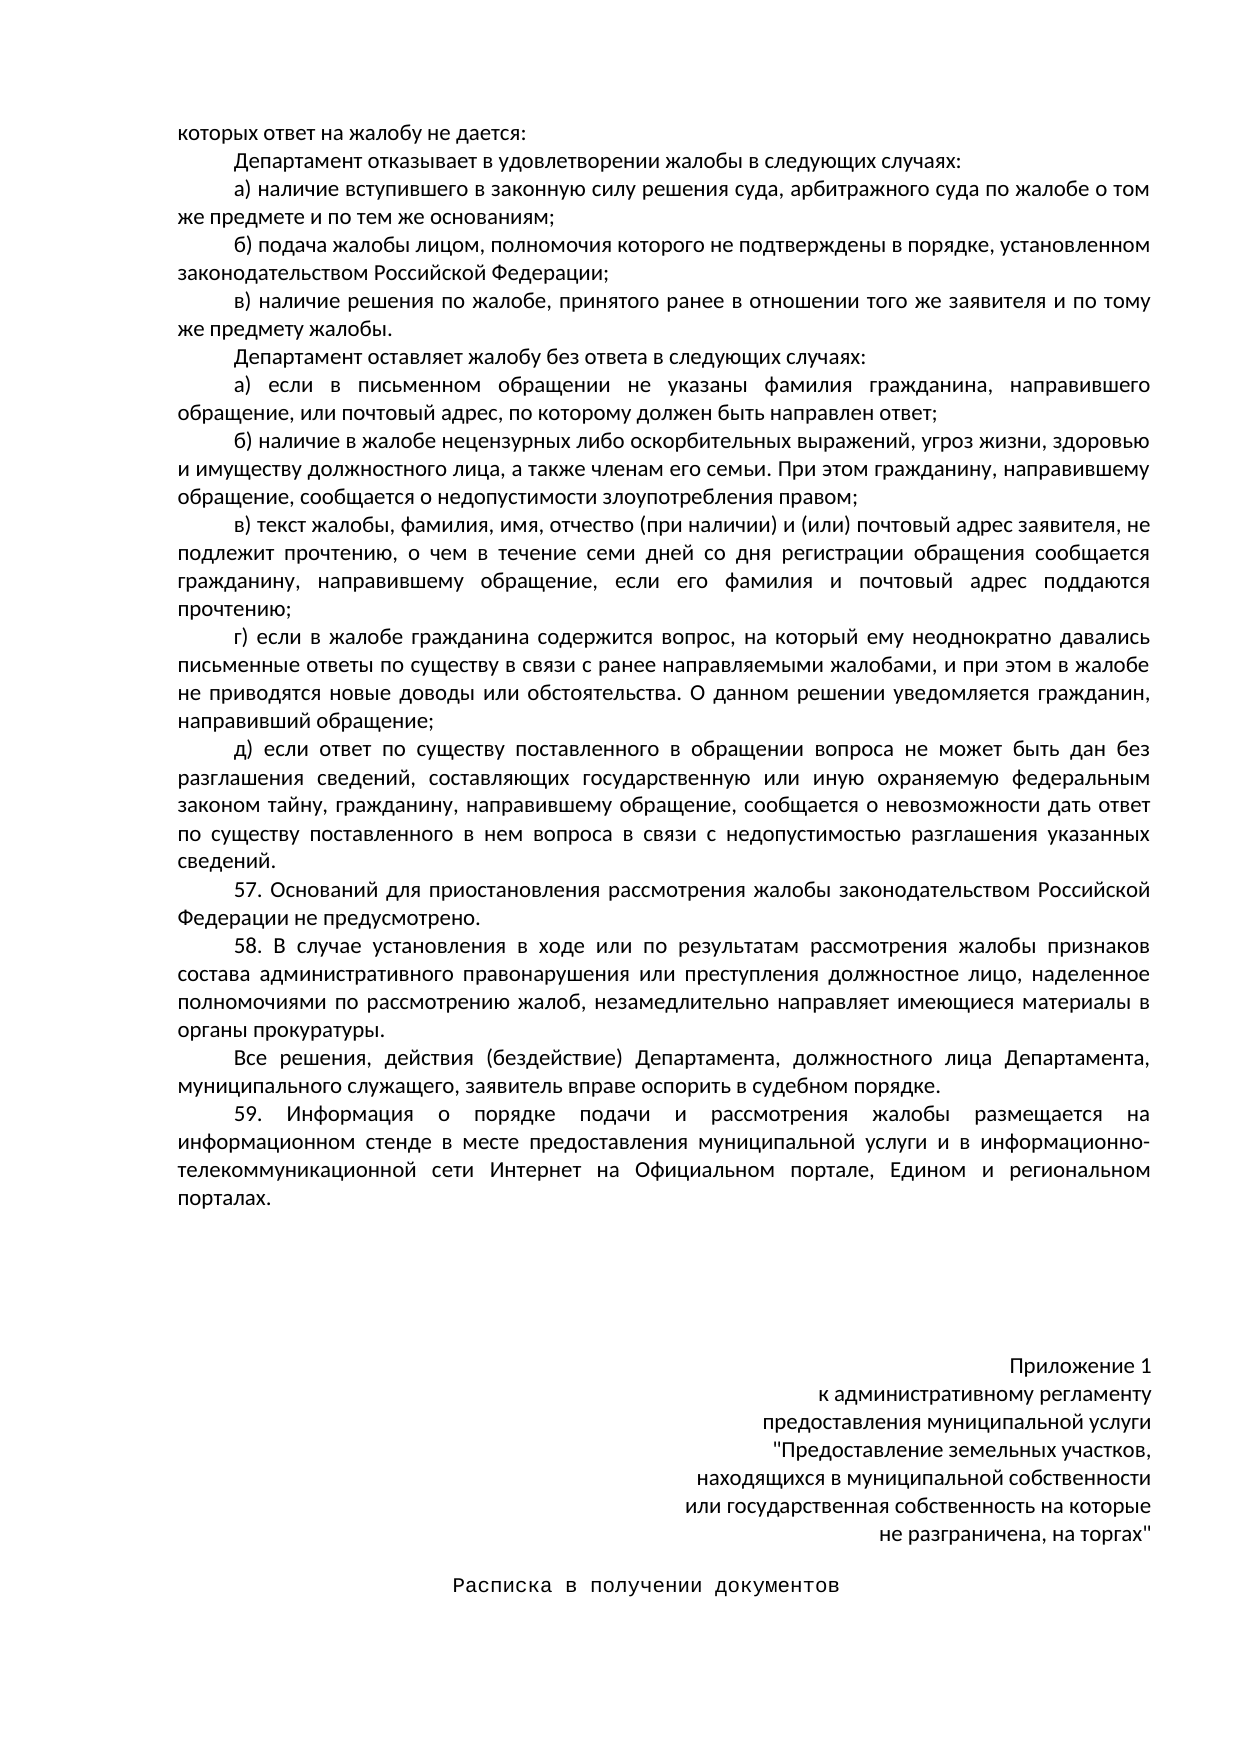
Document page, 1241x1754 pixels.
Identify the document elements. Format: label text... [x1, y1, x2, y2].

text Департамент оставляет жалобу без ответа в следующих случаях: [177, 342, 1152, 370]
text предоставления муниципальной услуги [177, 1407, 1152, 1435]
text в) текст жалобы, фамилия, имя, отчество (при наличии) и (или) почтовый адрес заявителя, не подлежит прочтению, о чем в течение семи дней со дня регистрации обращения сообщается гражданину, направившему обращение, если его фамилия и почтовый адрес поддаются прочтению; [177, 510, 1152, 622]
text Расписка в получении документов [177, 1575, 1152, 1599]
text Департамент отказывает в удовлетворении жалобы в следующих случаях: [177, 146, 1152, 174]
text г) если в жалобе гражданина содержится вопрос, на который ему неоднократно давались письменные ответы по существу в связи с ранее направляемыми жалобами, и при этом в жалобе не приводятся новые доводы или обстоятельства. О данном решении уведомляется гражданин, направивший обращение; [177, 622, 1152, 734]
text не разграничена, на торгах" [177, 1519, 1152, 1547]
text находящихся в муниципальной собственности [177, 1463, 1152, 1491]
text 58. В случае установления в ходе или по результатам рассмотрения жалобы признаков состава административного правонарушения или преступления должностное лицо, наделенное полномочиями по рассмотрению жалоб, незамедлительно направляет имеющиеся материалы в органы прокуратуры. [177, 931, 1152, 1043]
text б) наличие в жалобе нецензурных либо оскорбительных выражений, угроз жизни, здоровью и имуществу должностного лица, а также членам его семьи. При этом гражданину, направившему обращение, сообщается о недопустимости злоупотребления правом; [177, 426, 1152, 510]
text 59. Информация о порядке подачи и рассмотрения жалобы размещается на информационном стенде в месте предоставления муниципальной услуги и в информационно-телекоммуникационной сети Интернет на Официальном портале, Едином и региональном порталах. [177, 1099, 1152, 1211]
text а) наличие вступившего в законную силу решения суда, арбитражного суда по жалобе о том же предмете и по тем же основаниям; [177, 174, 1152, 230]
text к административному регламенту [177, 1379, 1152, 1407]
text "Предоставление земельных участков, [177, 1435, 1152, 1463]
text а) если в письменном обращении не указаны фамилия гражданина, направившего обращение, или почтовый адрес, по которому должен быть направлен ответ; [177, 370, 1152, 426]
text д) если ответ по существу поставленного в обращении вопроса не может быть дан без разглашения сведений, составляющих государственную или иную охраняемую федеральным законом тайну, гражданину, направившему обращение, сообщается о невозможности дать ответ по существу поставленного в нем вопроса в связи с недопустимостью разглашения указанных сведений. [177, 734, 1152, 875]
text Все решения, действия (бездействие) Департамента, должностного лица Департамента, муниципального служащего, заявитель вправе оспорить в судебном порядке. [177, 1043, 1152, 1099]
text б) подача жалобы лицом, полномочия которого не подтверждены в порядке, установленном законодательством Российской Федерации; [177, 230, 1152, 286]
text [177, 118, 1152, 146]
text в) наличие решения по жалобе, принятого ранее в отношении того же заявителя и по тому же предмету жалобы. [177, 286, 1152, 342]
text Приложение 1 [177, 1351, 1152, 1379]
text или государственная собственность на которые [177, 1491, 1152, 1519]
text 57. Оснований для приостановления рассмотрения жалобы законодательством Российской Федерации не предусмотрено. [177, 875, 1152, 931]
